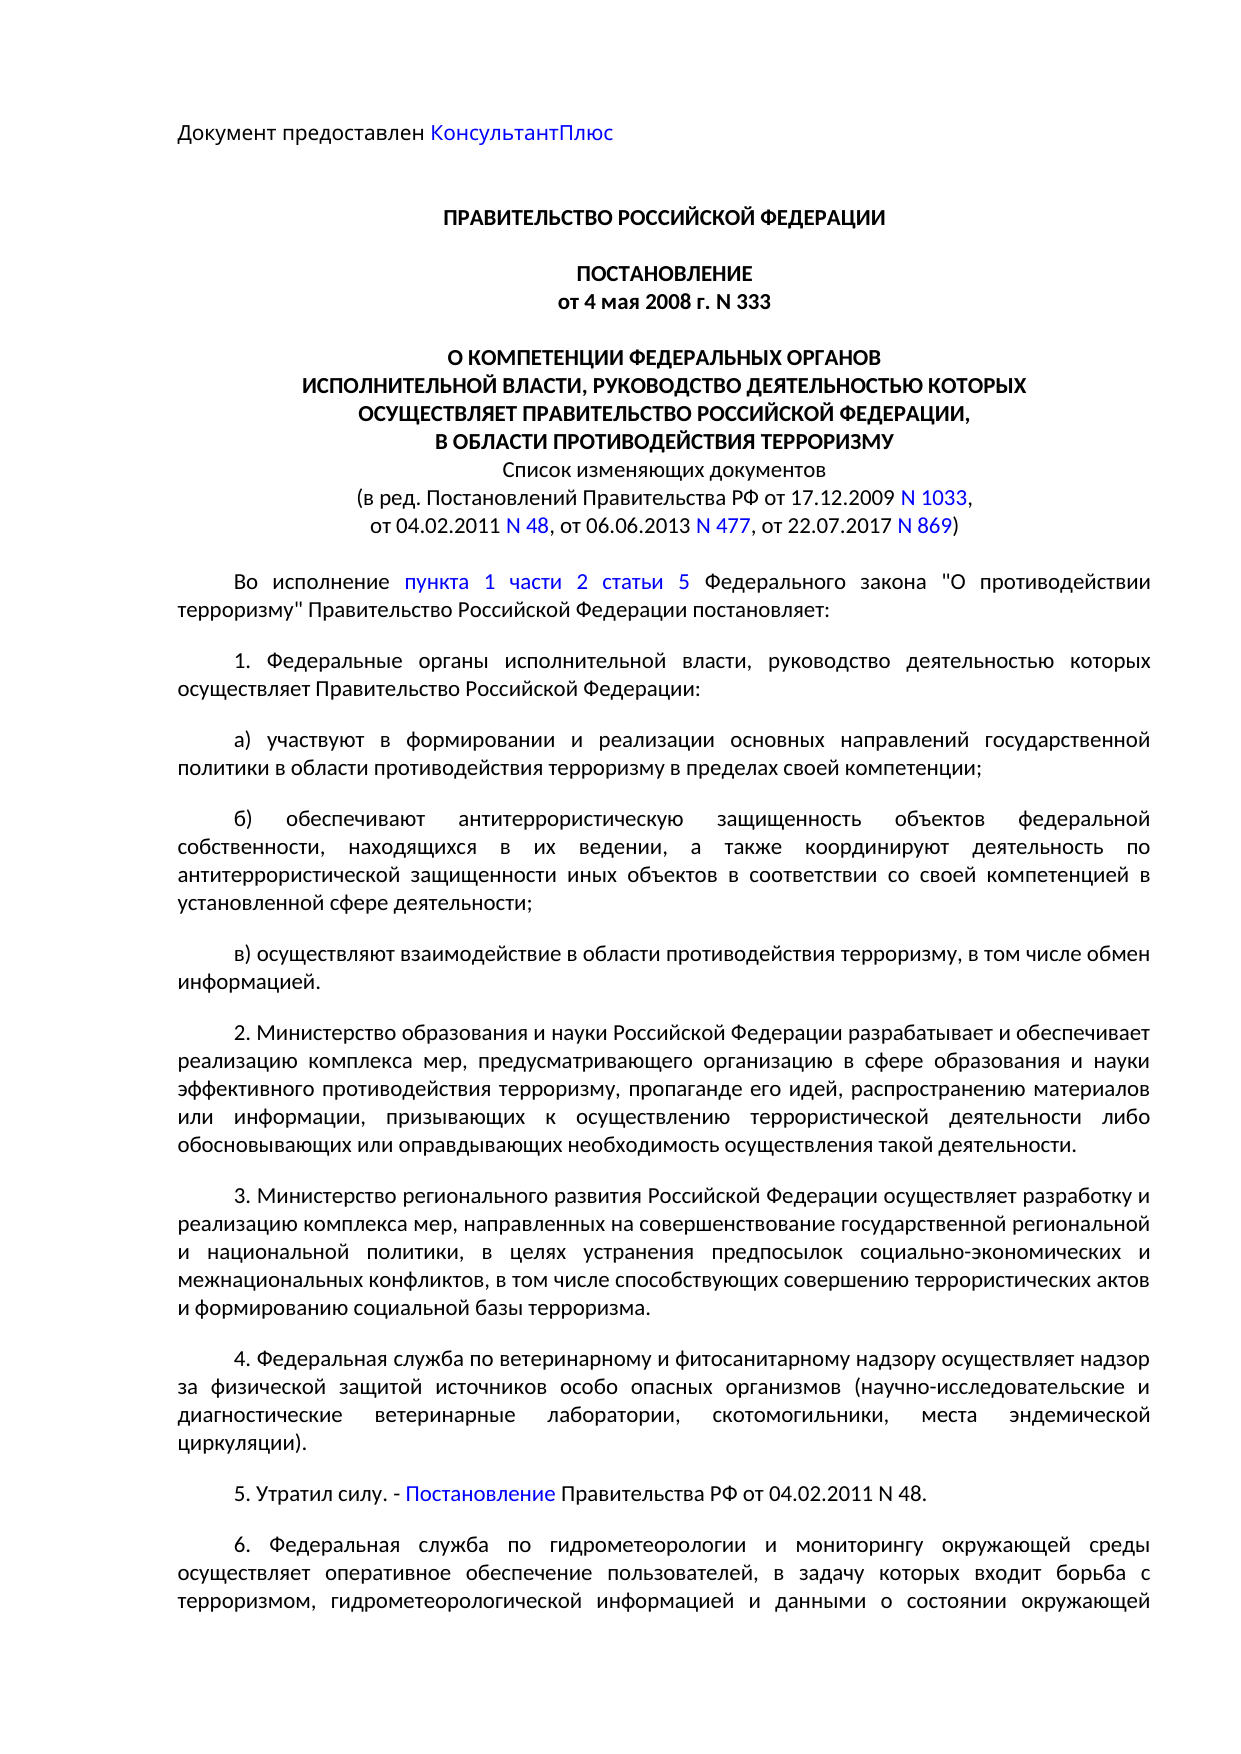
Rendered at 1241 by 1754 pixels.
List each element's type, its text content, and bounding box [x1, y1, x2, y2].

title О КОМПЕТЕНЦИИ ФЕДЕРАЛЬНЫХ ОРГАНОВ [177, 343, 1152, 371]
text 2. Министерство образования и науки Российской Федерации разрабатывает и обеспечивает реализацию комплекса мер, предусматривающего организацию в сфере образования и науки эффективного противодействия терроризму, пропаганде его идей, распространению материалов или информации, призывающих к осуществлению террористической деятельности либо обосновывающих или оправдывающих необходимость осуществления такой деятельности. [177, 1018, 1152, 1158]
text (в ред. Постановлений Правительства РФ от 17.12.2009 N 1033, [177, 483, 1152, 511]
title от 4 мая 2008 г. N 333 [177, 287, 1152, 315]
text 1. Федеральные органы исполнительной власти, руководство деятельностью которых осуществляет Правительство Российской Федерации: [177, 646, 1152, 702]
text 5. Утратил силу. - Постановление Правительства РФ от 04.02.2011 N 48. [177, 1479, 1152, 1507]
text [177, 1530, 1152, 1614]
text 4. Федеральная служба по ветеринарному и фитосанитарному надзору осуществляет надзор за физической защитой источников особо опасных организмов (научно-исследовательские и диагностические ветеринарные лаборатории, скотомогильники, места эндемической циркуляции). [177, 1344, 1152, 1456]
title ПОСТАНОВЛЕНИЕ [177, 259, 1152, 287]
text от 04.02.2011 N 48, от 06.06.2013 N 477, от 22.07.2017 N 869) [177, 511, 1152, 539]
title ИСПОЛНИТЕЛЬНОЙ ВЛАСТИ, РУКОВОДСТВО ДЕЯТЕЛЬНОСТЬЮ КОТОРЫХ [177, 371, 1152, 399]
text Во исполнение пункта 1 части 2 статьи 5 Федерального закона "О противодействии терроризму" Правительство Российской Федерации постановляет: [177, 567, 1152, 623]
title ПРАВИТЕЛЬСТВО РОССИЙСКОЙ ФЕДЕРАЦИИ [177, 203, 1152, 231]
title ОСУЩЕСТВЛЯЕТ ПРАВИТЕЛЬСТВО РОССИЙСКОЙ ФЕДЕРАЦИИ, [177, 399, 1152, 427]
text а) участвуют в формировании и реализации основных направлений государственной политики в области противодействия терроризму в пределах своей компетенции; [177, 725, 1152, 781]
text б) обеспечивают антитеррористическую защищенность объектов федеральной собственности, находящихся в их ведении, а также координируют деятельность по антитеррористической защищенности иных объектов в соответствии со своей компетенцией в установленной сфере деятельности; [177, 804, 1152, 916]
text 3. Министерство регионального развития Российской Федерации осуществляет разработку и реализацию комплекса мер, направленных на совершенствование государственной региональной и национальной политики, в целях устранения предпосылок социально-экономических и межнациональных конфликтов, в том числе способствующих совершению террористических актов и формированию социальной базы терроризма. [177, 1181, 1152, 1321]
text Список изменяющих документов [177, 455, 1152, 483]
title В ОБЛАСТИ ПРОТИВОДЕЙСТВИЯ ТЕРРОРИЗМУ [177, 427, 1152, 455]
title Документ предоставлен КонсультантПлюс [177, 118, 1152, 175]
text в) осуществляют взаимодействие в области противодействия терроризму, в том числе обмен информацией. [177, 939, 1152, 995]
